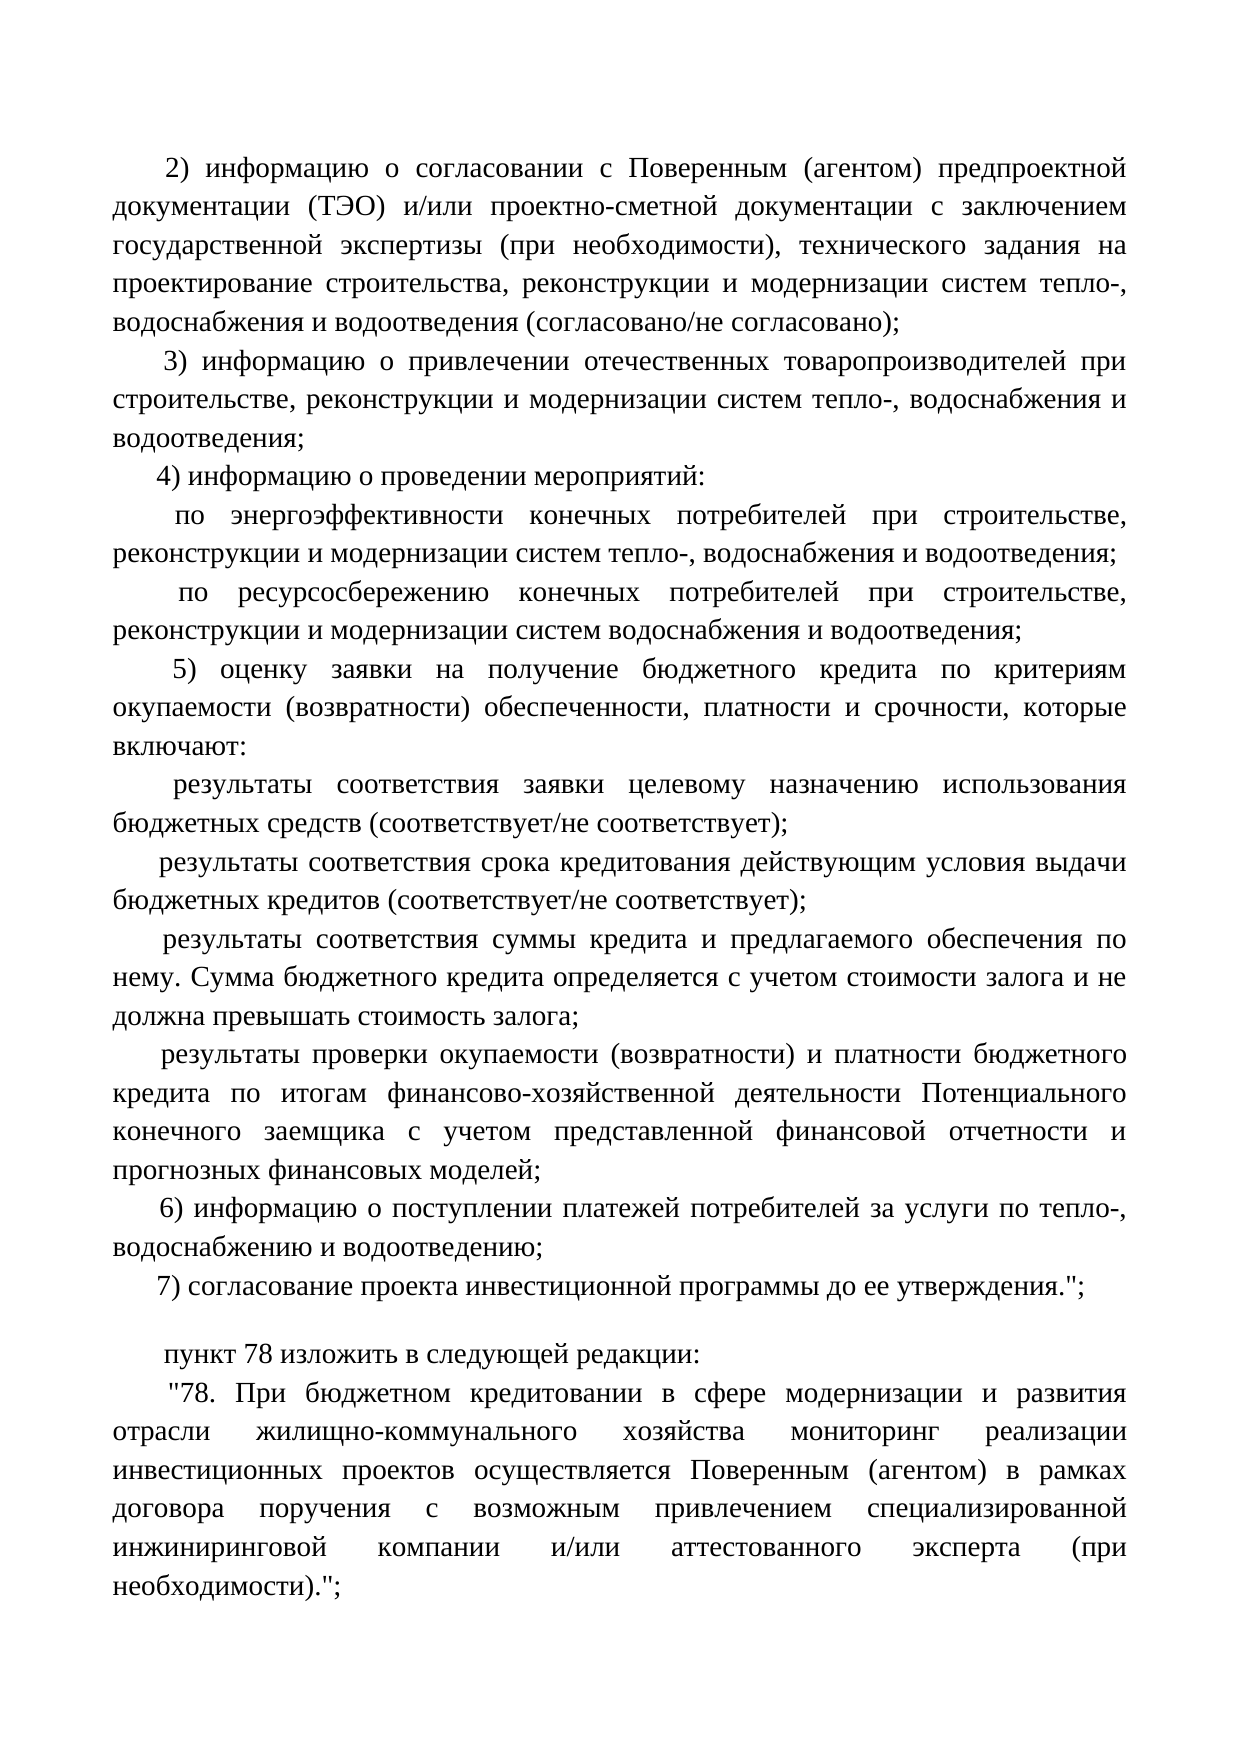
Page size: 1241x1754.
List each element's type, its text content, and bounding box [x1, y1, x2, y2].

text 4) информацию о проведении мероприятий: [112, 458, 1128, 492]
text результаты соответствия заявки целевому назначению использования бюджетных средств (соответствует/не соответствует); [112, 767, 1128, 839]
text "78. При бюджетном кредитовании в сфере модернизации и развития отрасли жилищно-коммунального хозяйства мониторинг реализации инвестиционных проектов осуществляется Поверенным (агентом) в рамках договора поручения с возможным привлечением специализированной инжиниринговой компании и/или аттестованного эксперта (при необходимости)."; [112, 1375, 1128, 1601]
text по ресурсосбережению конечных потребителей при строительстве, реконструкции и модернизации систем водоснабжения и водоотведения; [112, 574, 1128, 646]
text по энергоэффективности конечных потребителей при строительстве, реконструкции и модернизации систем тепло-, водоснабжения и водоотведения; [112, 497, 1128, 569]
text 6) информацию о поступлении платежей потребителей за услуги по тепло-, водоснабжению и водоотведению; [112, 1191, 1128, 1263]
text пункт 78 изложить в следующей редакции: [112, 1336, 1128, 1370]
text результаты соответствия суммы кредита и предлагаемого обеспечения по нему. Сумма бюджетного кредита определяется с учетом стоимости залога и не должна превышать стоимость залога; [112, 921, 1128, 1031]
text результаты соответствия срока кредитования действующим условия выдачи бюджетных кредитов (соответствует/не соответствует); [112, 844, 1128, 916]
text 7) согласование проекта инвестиционной программы до ее утверждения."; [112, 1268, 1128, 1301]
text 3) информацию о привлечении отечественных товаропроизводителей при строительстве, реконструкции и модернизации систем тепло-, водоснабжения и водоотведения; [112, 343, 1128, 453]
text результаты проверки окупаемости (возвратности) и платности бюджетного кредита по итогам финансово-хозяйственной деятельности Потенциального конечного заемщика с учетом представленной финансовой отчетности и прогнозных финансовых моделей; [112, 1036, 1128, 1186]
text 2) информацию о согласовании с Поверенным (агентом) предпроектной документации (ТЭО) и/или проектно-сметной документации с заключением государственной экспертизы (при необходимости), технического задания на проектирование строительства, реконструкции и модернизации систем тепло-, водоснабжения и водоотведения (согласовано/не согласовано); [112, 150, 1128, 338]
text 5) оценку заявки на получение бюджетного кредита по критериям окупаемости (возвратности) обеспеченности, платности и срочности, которые включают: [112, 651, 1128, 762]
